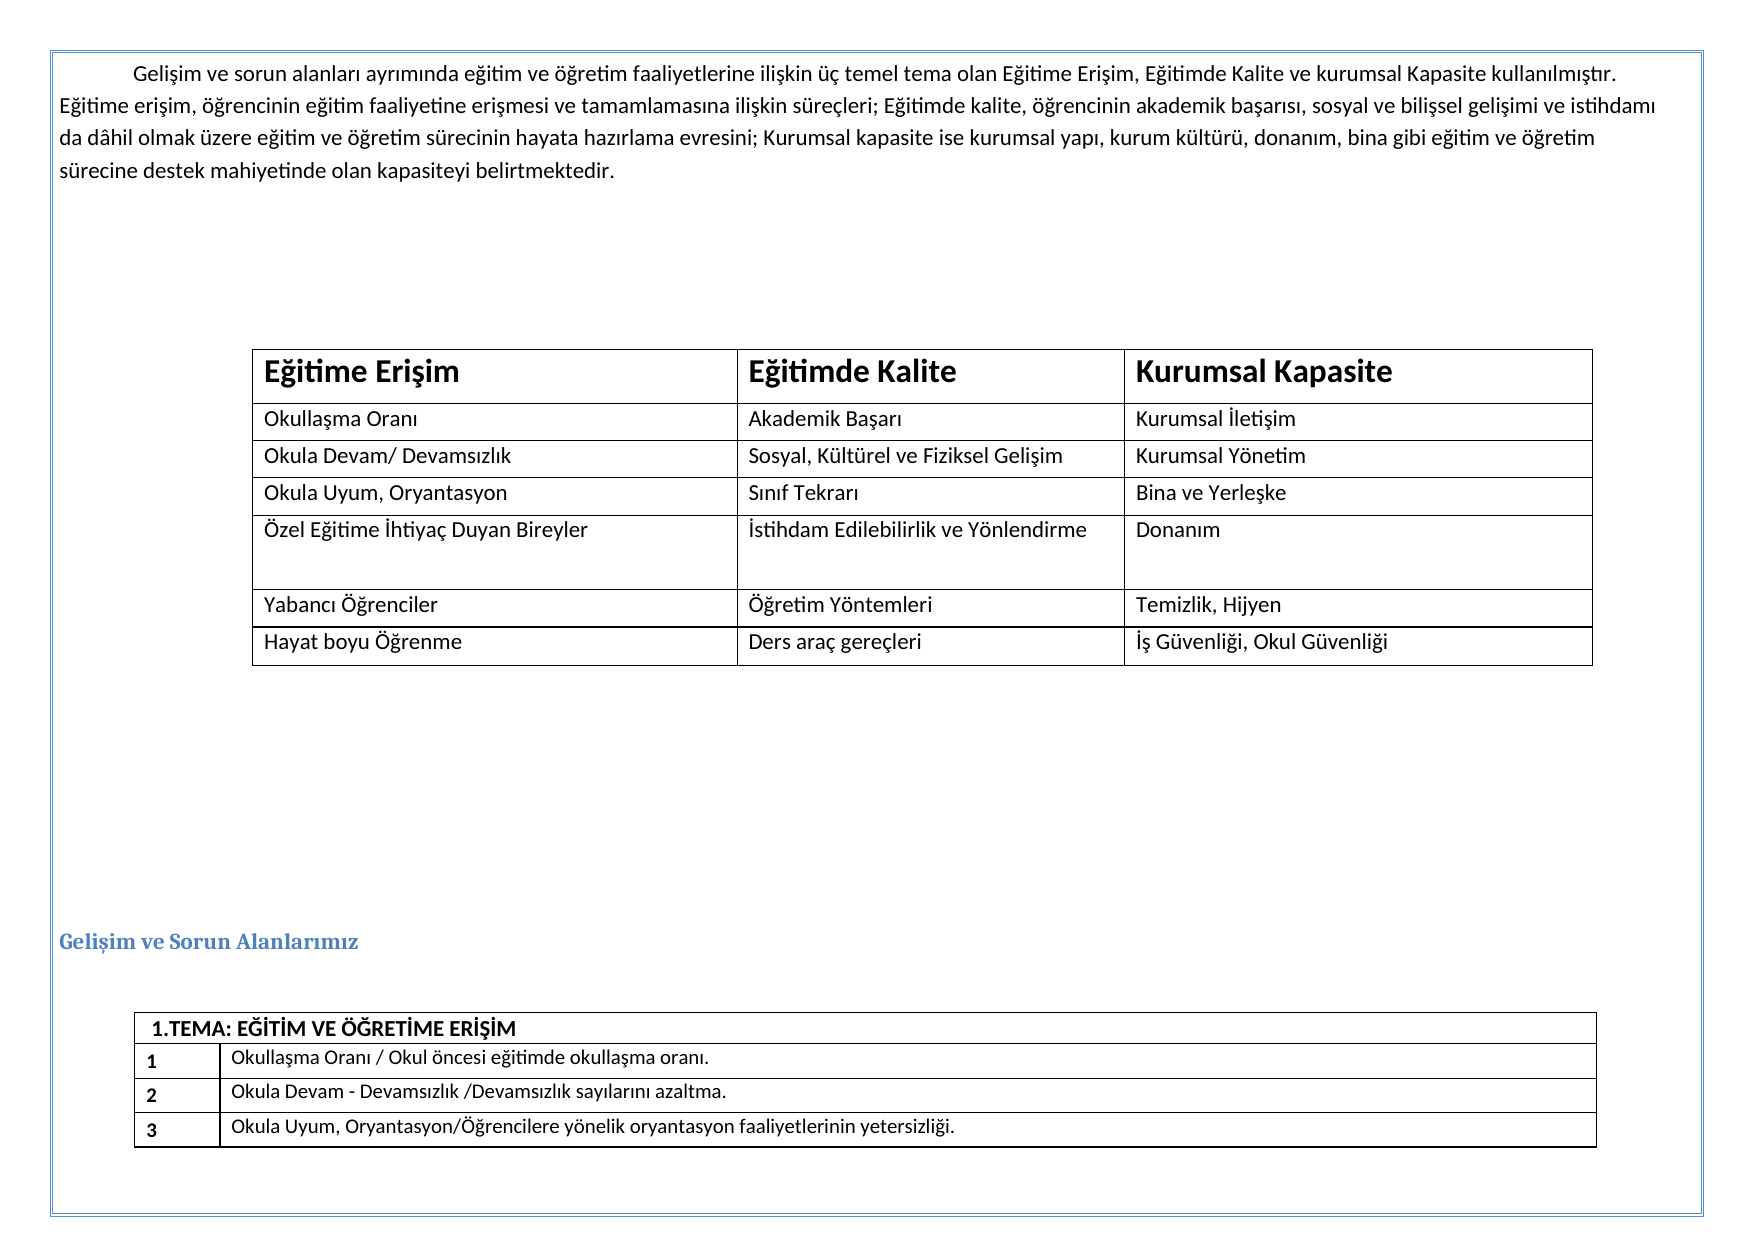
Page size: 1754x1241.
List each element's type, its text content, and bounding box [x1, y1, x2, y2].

table_header Eğitime Erişim [253, 350, 737, 403]
subtitle Gelişim ve Sorun Alanlarımız [59, 929, 1680, 955]
table_cell Kurumsal İletişim [1125, 404, 1592, 440]
table_cell Öğretim Yöntemleri [738, 590, 1124, 626]
table_cell 1 [135, 1044, 219, 1078]
table_cell Okula Devam/ Devamsızlık [253, 441, 737, 477]
table_cell Okula Uyum, Oryantasyon/Öğrencilere yönelik oryantasyon faaliyetlerinin yetersizliği. [221, 1113, 1596, 1146]
table_cell Hayat boyu Öğrenme [253, 628, 737, 665]
table_cell Okullaşma Oranı [253, 404, 737, 440]
table_cell Donanım [1125, 516, 1592, 589]
table_cell Okullaşma Oranı / Okul öncesi eğitimde okullaşma oranı. [221, 1044, 1596, 1078]
table_cell Bina ve Yerleşke [1125, 478, 1592, 514]
table_cell Sınıf Tekrarı [738, 478, 1124, 514]
table_cell Temizlik, Hijyen [1125, 590, 1592, 626]
table_cell Kurumsal Yönetim [1125, 441, 1592, 477]
table_cell İstihdam Edilebilirlik ve Yönlendirme [738, 516, 1124, 589]
table_cell 3 [135, 1113, 219, 1146]
table_header Eğitimde Kalite [738, 350, 1124, 403]
table_header 1.TEMA: EĞİTİM VE ÖĞRETİME ERİŞİM [135, 1013, 1596, 1043]
table_cell Ders araç gereçleri [738, 628, 1124, 665]
table_cell Özel Eğitime İhtiyaç Duyan Bireyler [253, 516, 737, 589]
table_cell 2 [135, 1079, 219, 1112]
table_header Kurumsal Kapasite [1125, 350, 1592, 403]
table_cell Okula Uyum, Oryantasyon [253, 478, 737, 514]
table_cell Okula Devam - Devamsızlık /Devamsızlık sayılarını azaltma. [221, 1079, 1596, 1112]
text Gelişim ve sorun alanları ayrımında eğitim ve öğretim faaliyetlerine ilişkin üç temel tema olan Eğitime Erişim, Eğitimde Kalite ve kurumsal Kapasite kullanılmıştır. Eğitime erişim, öğrencinin eğitim faaliyetine erişmesi ve tamamlamasına ilişkin süreçleri; Eğitimde kalite, öğrencinin akademik başarısı, sosyal ve bilişsel gelişimi ve istihdamı da dâhil olmak üzere eğitim ve öğretim sürecinin hayata hazırlama evresini; Kurumsal kapasite ise kurumsal yapı, kurum kültürü, donanım, bina gibi eğitim ve öğretim sürecine destek mahiyetinde olan kapasiteyi belirtmektedir. [59, 59, 1680, 184]
table_cell Sosyal, Kültürel ve Fiziksel Gelişim [738, 441, 1124, 477]
table_cell Akademik Başarı [738, 404, 1124, 440]
table_cell İş Güvenliği, Okul Güvenliği [1125, 628, 1592, 665]
table_cell Yabancı Öğrenciler [253, 590, 737, 626]
